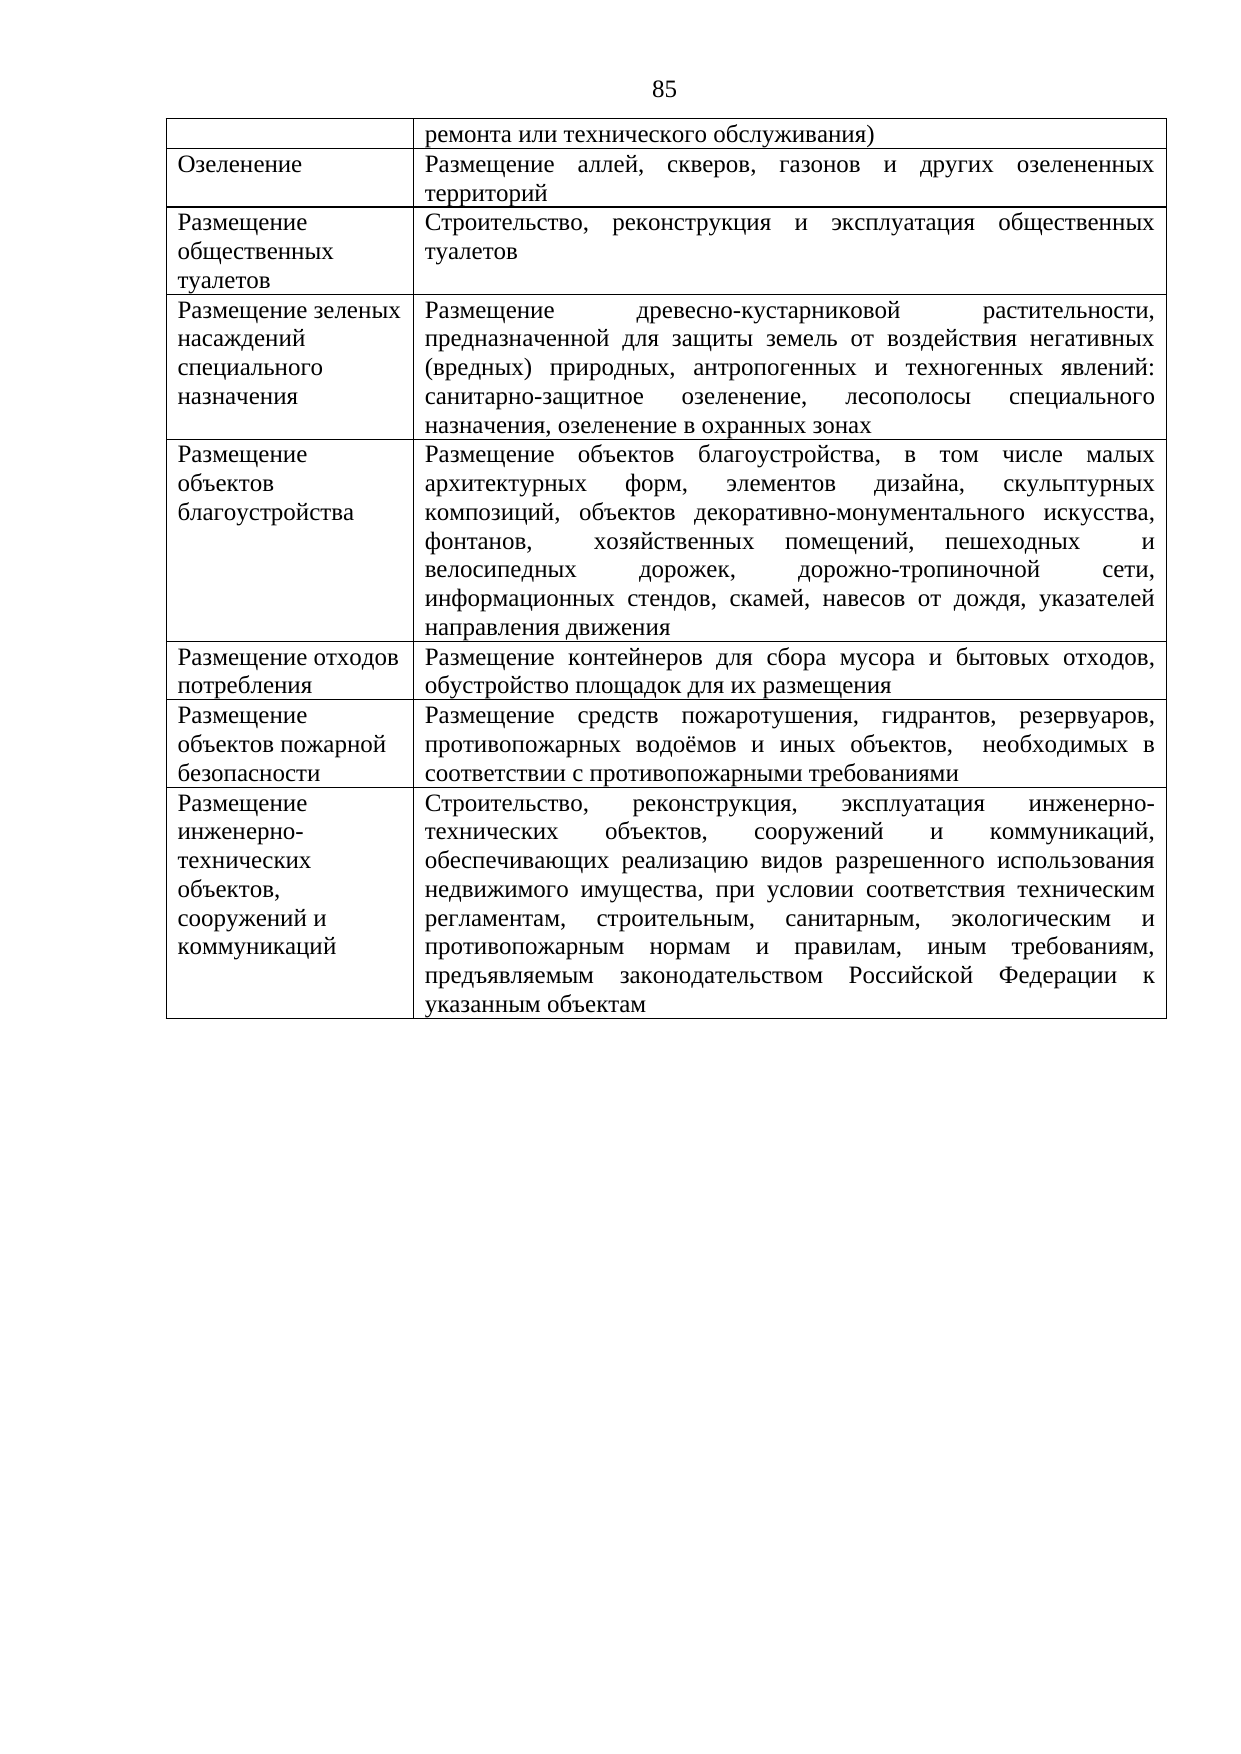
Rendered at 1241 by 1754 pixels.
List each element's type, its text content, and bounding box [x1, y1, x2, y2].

table_cell Размещение контейнеров для сбора мусора и бытовых отходов, обустройство площадок для их размещения [414, 642, 1166, 699]
table_cell Размещение общественных туалетов [167, 208, 413, 294]
table_cell Размещение средств пожаротушения, гидрантов, резервуаров, противопожарных водоёмов и иных объектов, необходимых в соответствии с противопожарными требованиями [414, 700, 1166, 787]
table_cell Размещение зеленых насаждений специального назначения [167, 295, 413, 438]
table_cell Строительство, реконструкция, эксплуатация инженерно-технических объектов, сооружений и коммуникаций, обеспечивающих реализацию видов разрешенного использования недвижимого имущества, при условии соответствия техническим регламентам, строительным, санитарным, экологическим и противопожарным нормам и правилам, иным требованиям, предъявляемым законодательством Российской Федерации к указанным объектам [414, 788, 1166, 1018]
table_cell Строительство, реконструкция и эксплуатация общественных туалетов [414, 208, 1166, 294]
table_cell Размещение аллей, скверов, газонов и других озелененных территорий [414, 149, 1166, 206]
table_cell Размещение древесно-кустарниковой растительности, предназначенной для защиты земель от воздействия негативных (вредных) природных, антропогенных и техногенных явлений: санитарно-защитное озеленение, лесополосы специального назначения, озеленение в охранных зонах [414, 295, 1166, 438]
table_cell Размещение объектов пожарной безопасности [167, 700, 413, 787]
table_cell Размещение инженерно-технических объектов, сооружений и коммуникаций [167, 788, 413, 1018]
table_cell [414, 119, 1166, 148]
table_cell Озеленение [167, 149, 413, 206]
table_cell Размещение объектов благоустройства [167, 440, 413, 641]
table_cell Размещение отходов потребления [167, 642, 413, 699]
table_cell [167, 119, 413, 148]
table_cell Размещение объектов благоустройства, в том числе малых архитектурных форм, элементов дизайна, скульптурных композиций, объектов декоративно-монументального искусства, фонтанов, хозяйственных помещений, пешеходных и велосипедных дорожек, дорожно-тропиночной сети, информационных стендов, скамей, навесов от дождя, указателей направления движения [414, 440, 1166, 641]
